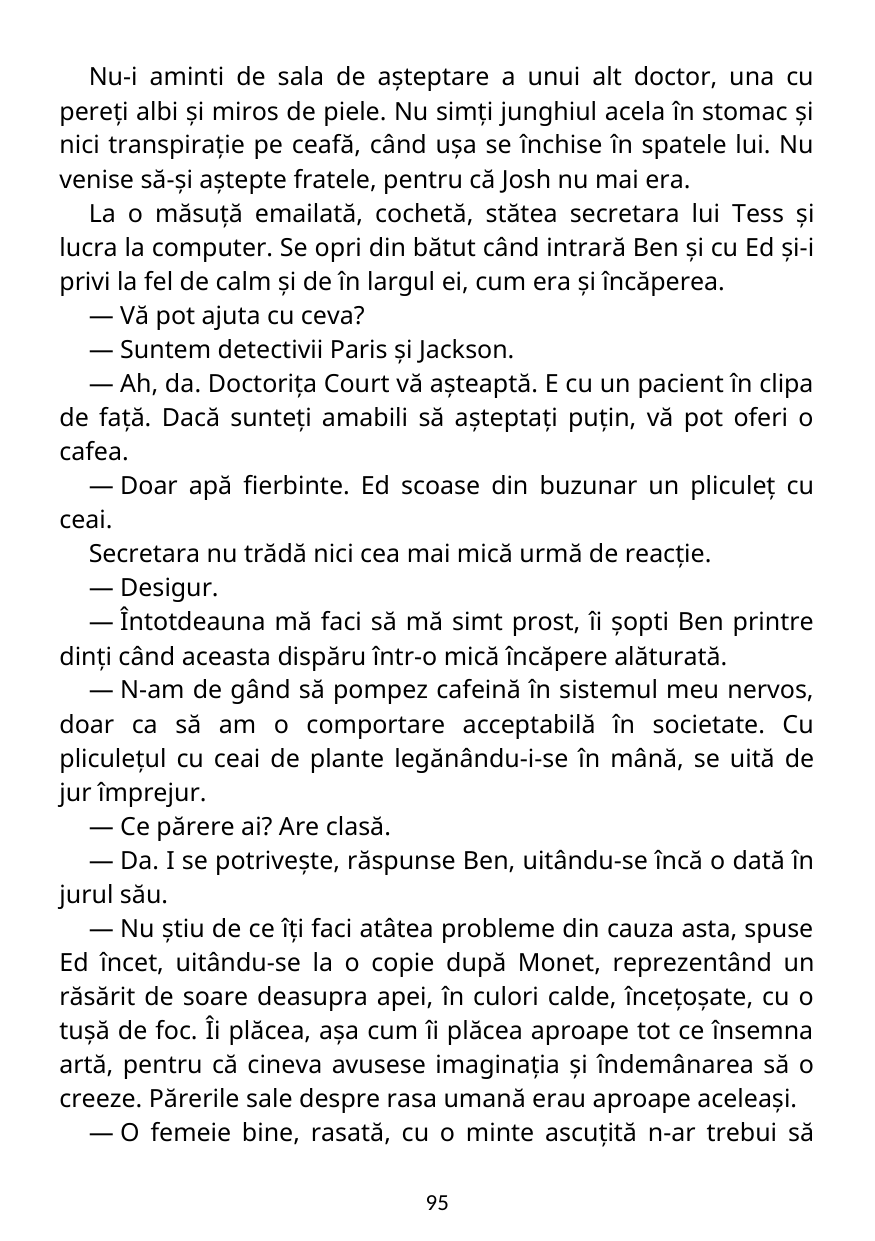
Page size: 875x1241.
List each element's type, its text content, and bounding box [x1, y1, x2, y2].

text — Întotdeauna mă faci să mă simt prost, îi şopti Ben printre dinţi când aceasta dispăru într-o mică încăpere alăturată. [59, 604, 815, 672]
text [59, 1115, 815, 1149]
text — Ah, da. Doctoriţa Court vă aşteaptă. E cu un pacient în clipa de faţă. Dacă sunteţi amabili să aşteptaţi puţin, vă pot oferi o cafea. [59, 366, 815, 468]
text — Ce părere ai? Are clasă. [59, 808, 815, 842]
text Nu-i aminti de sala de aşteptare a unui alt doctor, una cu pereţi albi şi miros de piele. Nu simţi junghiul acela în stomac şi nici transpiraţie pe ceafă, când uşa se închise în spatele lui. Nu venise să-şi aştepte fratele, pentru că Josh nu mai era. [59, 59, 815, 195]
text — Doar apă fierbinte. Ed scoase din buzunar un pliculeţ cu ceai. [59, 468, 815, 536]
text Secretara nu trădă nici cea mai mică urmă de reacţie. [59, 536, 815, 570]
text — Da. I se potriveşte, răspunse Ben, uitându-se încă o dată în jurul său. [59, 842, 815, 911]
text La o măsuţă emailată, cochetă, stătea secretara lui Tess şi lucra la computer. Se opri din bătut când intrară Ben şi cu Ed şi-i privi la fel de calm şi de în largul ei, cum era şi încăperea. [59, 195, 815, 297]
text — Vă pot ajuta cu ceva? [59, 297, 815, 332]
text — Desigur. [59, 570, 815, 604]
text — Suntem detectivii Paris şi Jackson. [59, 332, 815, 366]
text — N-am de gând să pompez cafeină în sistemul meu nervos, doar ca să am o comportare acceptabilă în societate. Cu pliculeţul cu ceai de plante legănându-i-se în mână, se uită de jur împrejur. [59, 672, 815, 808]
text — Nu ştiu de ce îţi faci atâtea probleme din cauza asta, spuse Ed încet, uitându-se la o copie după Monet, reprezentând un răsărit de soare deasupra apei, în culori calde, înceţoşate, cu o tuşă de foc. Îi plăcea, aşa cum îi plăcea aproape tot ce însemna artă, pentru că cineva avusese imaginaţia şi îndemânarea să o creeze. Părerile sale despre rasa umană erau aproape aceleaşi. [59, 911, 815, 1115]
